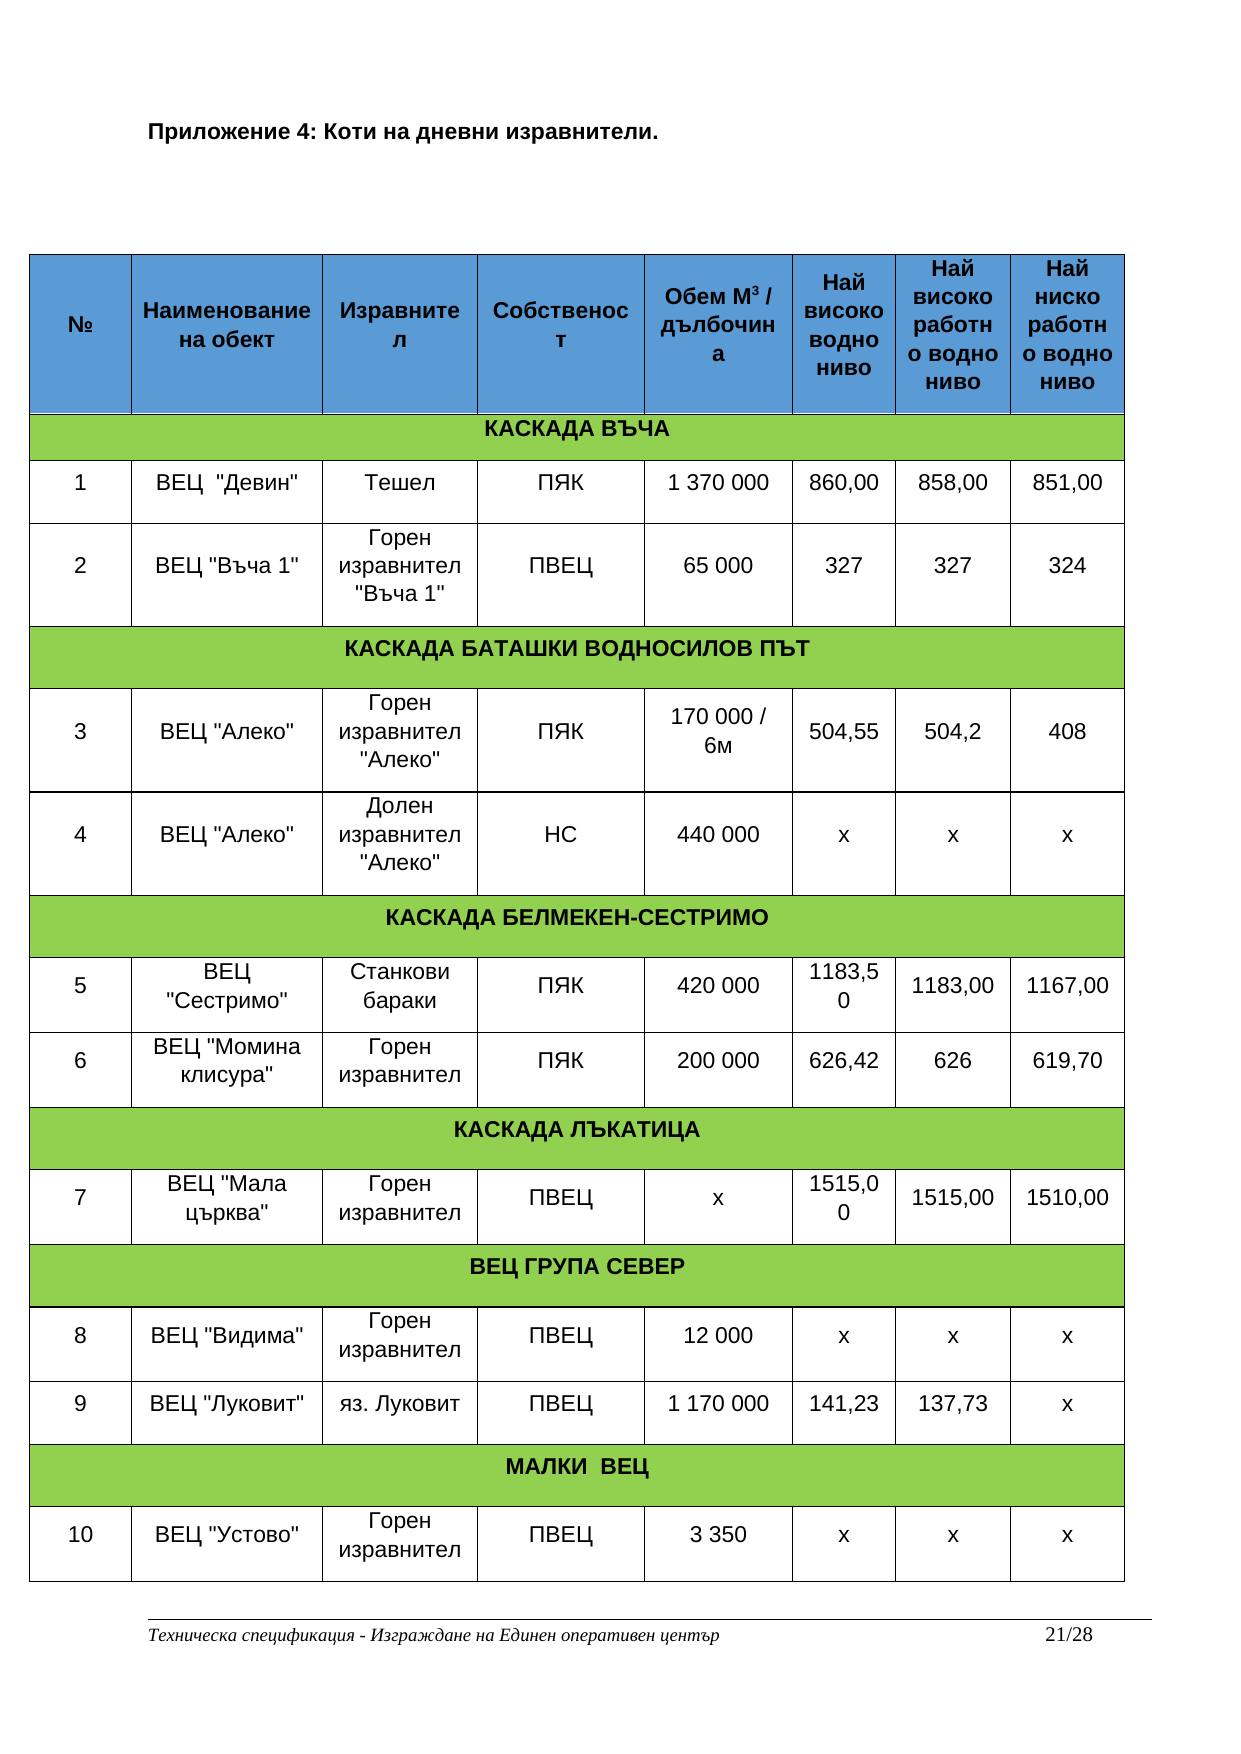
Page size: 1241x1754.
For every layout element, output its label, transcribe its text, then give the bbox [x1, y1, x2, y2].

table_cell 327 [793, 524, 895, 626]
table_cell ПЯК [478, 958, 644, 1032]
table_cell x [1011, 1308, 1124, 1381]
table_cell x [793, 1308, 895, 1381]
table_cell 1 170 000 [645, 1382, 792, 1444]
table_cell ВЕЦ "Въча 1" [132, 524, 322, 626]
table_cell Тешел [323, 461, 477, 522]
table_cell ПВЕЦ [478, 524, 644, 626]
table_cell КАСКАДА ЛЪКАТИЦА [30, 1108, 1124, 1169]
table_cell КАСКАДА БЕЛМЕКЕН-СЕСТРИМО [30, 896, 1124, 957]
table_cell 12 000 [645, 1308, 792, 1381]
table_cell 4 [30, 793, 131, 894]
table_header № [30, 255, 131, 413]
table_cell яз. Луковит [323, 1382, 477, 1444]
table_cell 420 000 [645, 958, 792, 1032]
table_cell 200 000 [645, 1033, 792, 1107]
table_cell x [1011, 1507, 1124, 1581]
table_cell ВЕЦ "Устово" [132, 1507, 322, 1581]
table_cell ВЕЦ "Алеко" [132, 689, 322, 791]
table_cell 440 000 [645, 793, 792, 894]
table_cell Горен изравнител [323, 1033, 477, 1107]
table_cell 141,23 [793, 1382, 895, 1444]
table_cell Горен изравнител "Въча 1" [323, 524, 477, 626]
table_cell 170 000 / 6м [645, 689, 792, 791]
table_cell 2 [30, 524, 131, 626]
table_cell 10 [30, 1507, 131, 1581]
table_cell 137,73 [896, 1382, 1010, 1444]
table_header Най високо водно ниво [793, 255, 895, 413]
table_cell x [1011, 1382, 1124, 1444]
table_cell 1 370 000 [645, 461, 792, 522]
table_cell 9 [30, 1382, 131, 1444]
table_cell x [793, 793, 895, 894]
table_cell Горен изравнител [323, 1170, 477, 1244]
table_cell 327 [896, 524, 1010, 626]
table_cell КАСКАДА БАТАШКИ ВОДНОСИЛОВ ПЪТ [30, 627, 1124, 688]
table_cell Горен изравнител "Алеко" [323, 689, 477, 791]
table_cell 5 [30, 958, 131, 1032]
table_cell ВЕЦ "Видима" [132, 1308, 322, 1381]
table_cell x [645, 1170, 792, 1244]
table_cell КАСКАДА ВЪЧА [30, 415, 1124, 460]
table_cell 504,55 [793, 689, 895, 791]
table_cell 626 [896, 1033, 1010, 1107]
table_cell x [896, 1507, 1010, 1581]
table_header Собственост [478, 255, 644, 413]
table_cell 1183,00 [896, 958, 1010, 1032]
table_header Изравнител [323, 255, 477, 413]
table_cell 3 350 [645, 1507, 792, 1581]
table_header Обем M3 / дълбочина [645, 255, 792, 413]
table_cell Горен изравнител [323, 1308, 477, 1381]
table_cell 504,2 [896, 689, 1010, 791]
table_cell ВЕЦ "Девин" [132, 461, 322, 522]
table_cell ВЕЦ "Мала църква" [132, 1170, 322, 1244]
table_cell 1510,00 [1011, 1170, 1124, 1244]
table_cell 3 [30, 689, 131, 791]
table_cell ПВЕЦ [478, 1308, 644, 1381]
table_cell Долен изравнител "Алеко" [323, 793, 477, 894]
table_cell ВЕЦ "Сестримо" [132, 958, 322, 1032]
table_cell МАЛКИ ВЕЦ [30, 1445, 1124, 1506]
table_cell 626,42 [793, 1033, 895, 1107]
table_cell ПВЕЦ [478, 1170, 644, 1244]
table_cell 1515,00 [793, 1170, 895, 1244]
table_cell НС [478, 793, 644, 894]
table_cell 851,00 [1011, 461, 1124, 522]
table_cell 1515,00 [896, 1170, 1010, 1244]
table_cell x [793, 1507, 895, 1581]
table_header Най ниско работно водно ниво [1011, 255, 1124, 413]
table_cell 408 [1011, 689, 1124, 791]
table_cell 1 [30, 461, 131, 522]
table_cell ВЕЦ "Алеко" [132, 793, 322, 894]
table_header Наименование на обект [132, 255, 322, 413]
table_cell x [896, 1308, 1010, 1381]
table_cell ПЯК [478, 1033, 644, 1107]
table_cell ПВЕЦ [478, 1507, 644, 1581]
table_header Най високо работно водно ниво [896, 255, 1010, 413]
table_cell Горен изравнител [323, 1507, 477, 1581]
table_cell ВЕЦ "Момина клисура" [132, 1033, 322, 1107]
table_cell 1167,00 [1011, 958, 1124, 1032]
table_cell x [1011, 793, 1124, 894]
table_cell 619,70 [1011, 1033, 1124, 1107]
table_cell 8 [30, 1308, 131, 1381]
table_cell 324 [1011, 524, 1124, 626]
table_cell 1183,50 [793, 958, 895, 1032]
table_cell 6 [30, 1033, 131, 1107]
table_cell 65 000 [645, 524, 792, 626]
table_cell ПВЕЦ [478, 1382, 644, 1444]
table_cell ПЯК [478, 461, 644, 522]
table_cell ВЕЦ "Луковит" [132, 1382, 322, 1444]
table_cell x [896, 793, 1010, 894]
table_cell 7 [30, 1170, 131, 1244]
text Приложение 4: Коти на дневни изравнители. [148, 118, 1152, 144]
table_cell 860,00 [793, 461, 895, 522]
table_cell ВЕЦ ГРУПА СЕВЕР [30, 1245, 1124, 1306]
table_cell 858,00 [896, 461, 1010, 522]
table_cell ПЯК [478, 689, 644, 791]
table_cell Станкови бараки [323, 958, 477, 1032]
